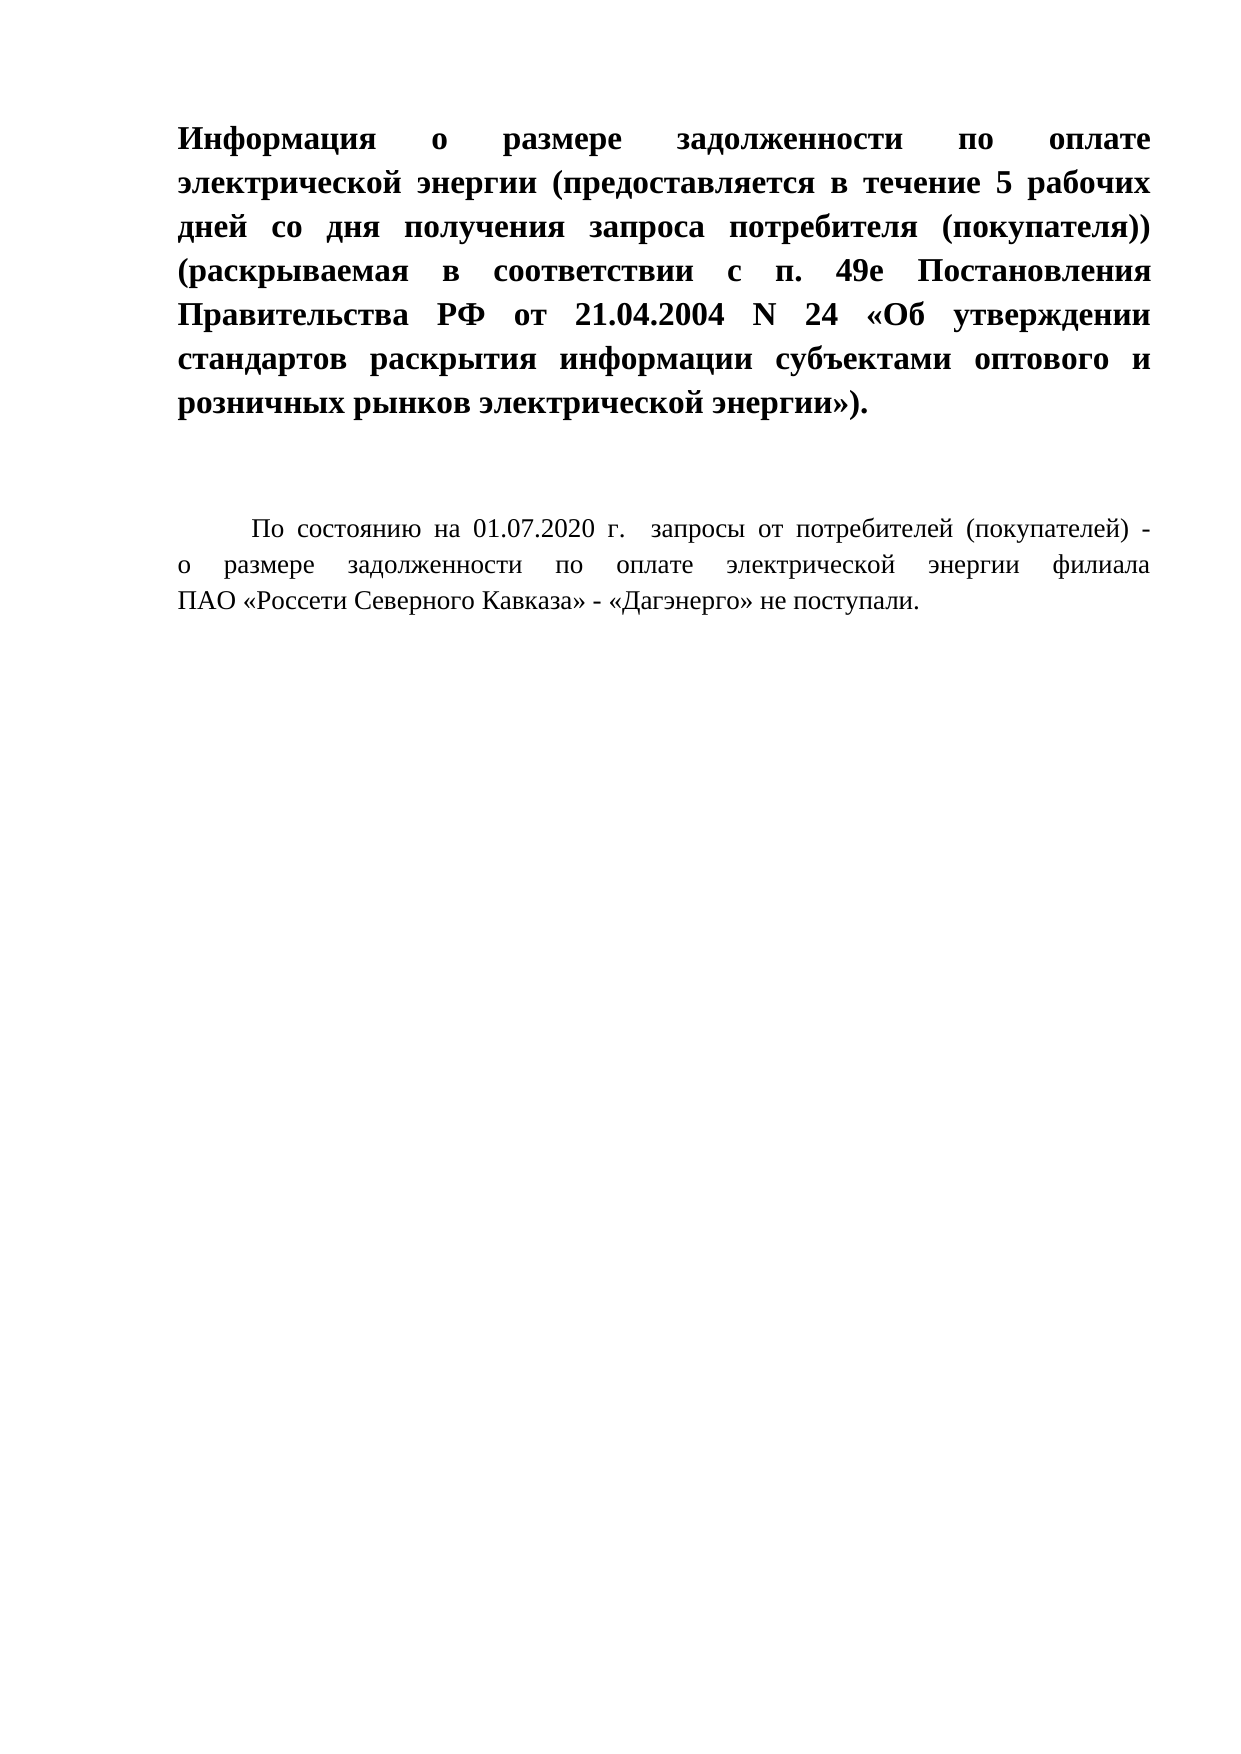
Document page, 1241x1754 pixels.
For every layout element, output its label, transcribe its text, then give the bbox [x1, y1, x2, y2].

text Информация о размере задолженности по оплате электрической энергии (предоставляется в течение 5 рабочих дней со дня получения запроса потребителя (покупателя)) (раскрываемая в соответствии с п. 49е Постановления Правительства РФ от 21.04.2004 N 24 «Об утверждении стандартов раскрытия информации субъектами оптового и розничных рынков электрической энергии»). [177, 118, 1152, 421]
text По состоянию на 01.07.2020 г. запросы от потребителей (покупателей) - о размере задолженности по оплате электрической энергии филиала ПАО «Россети Северного Кавказа» - «Дагэнерго» не поступали. [177, 512, 1152, 615]
